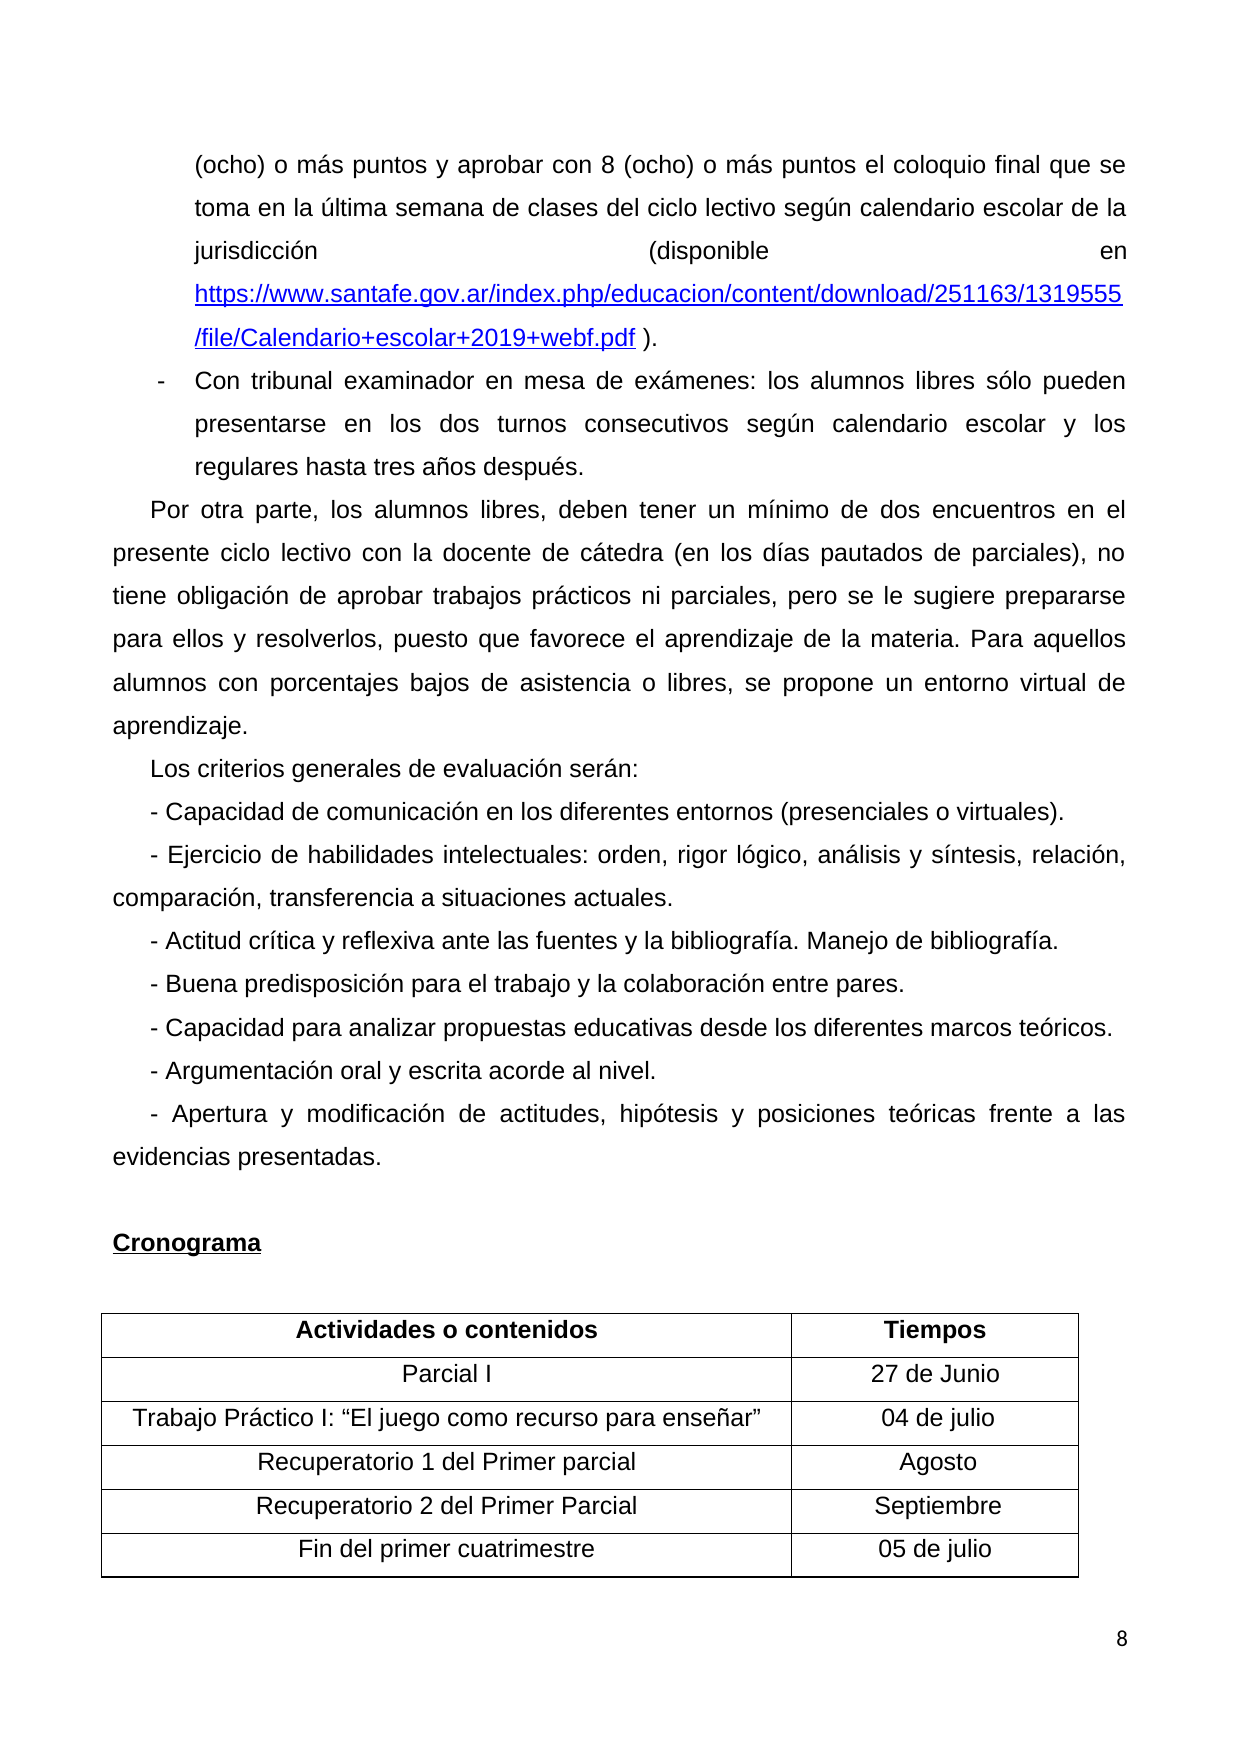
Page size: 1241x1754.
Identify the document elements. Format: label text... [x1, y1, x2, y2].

text - Ejercicio de habilidades intelectuales: orden, rigor lógico, análisis y síntesis, relación, comparación, transferencia a situaciones actuales. [112, 840, 1128, 912]
text Cronograma [112, 1228, 1128, 1257]
table_cell Trabajo Práctico I: “El juego como recurso para enseñar” [102, 1402, 791, 1445]
table_cell Recuperatorio 2 del Primer Parcial [102, 1490, 791, 1532]
text - Apertura y modificación de actitudes, hipótesis y posiciones teóricas frente a las evidencias presentadas. [112, 1099, 1128, 1171]
text - Argumentación oral y escrita acorde al nivel. [112, 1056, 1128, 1084]
table_cell Recuperatorio 1 del Primer parcial [102, 1446, 791, 1489]
text - Buena predisposición para el trabajo y la colaboración entre pares. [112, 969, 1128, 998]
text - Actitud crítica y reflexiva ante las fuentes y la bibliografía. Manejo de bibliografía. [112, 926, 1128, 955]
text Por otra parte, los alumnos libres, deben tener un mínimo de dos encuentros en el presente ciclo lectivo con la docente de cátedra (en los días pautados de parciales), no tiene obligación de aprobar trabajos prácticos ni parciales, pero se le sugiere prepararse para ellos y resolverlos, puesto que favorece el aprendizaje de la materia. Para aquellos alumnos con porcentajes bajos de asistencia o libres, se propone un entorno virtual de aprendizaje. [112, 495, 1128, 739]
table_cell Agosto [792, 1446, 1078, 1489]
text - Capacidad de comunicación en los diferentes entornos (presenciales o virtuales). [112, 797, 1128, 826]
table_cell 27 de Junio [792, 1358, 1078, 1401]
table_cell 04 de julio [792, 1402, 1078, 1445]
table_header Actividades o contenidos [102, 1314, 791, 1357]
text Los criterios generales de evaluación serán: [112, 754, 1128, 782]
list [157, 150, 1128, 351]
table_cell Fin del primer cuatrimestre [102, 1534, 791, 1576]
table_header Tiempos [792, 1314, 1078, 1357]
text - Capacidad para analizar propuestas educativas desde los diferentes marcos teóricos. [112, 1012, 1128, 1041]
table_cell Parcial I [102, 1358, 791, 1401]
table_cell Septiembre [792, 1490, 1078, 1532]
table_cell 05 de julio [792, 1534, 1078, 1576]
list Con tribunal examinador en mesa de exámenes: los alumnos libres sólo pueden presentarse en los dos turnos consecutivos según calendario escolar y los regulares hasta tres años después. [157, 366, 1128, 481]
